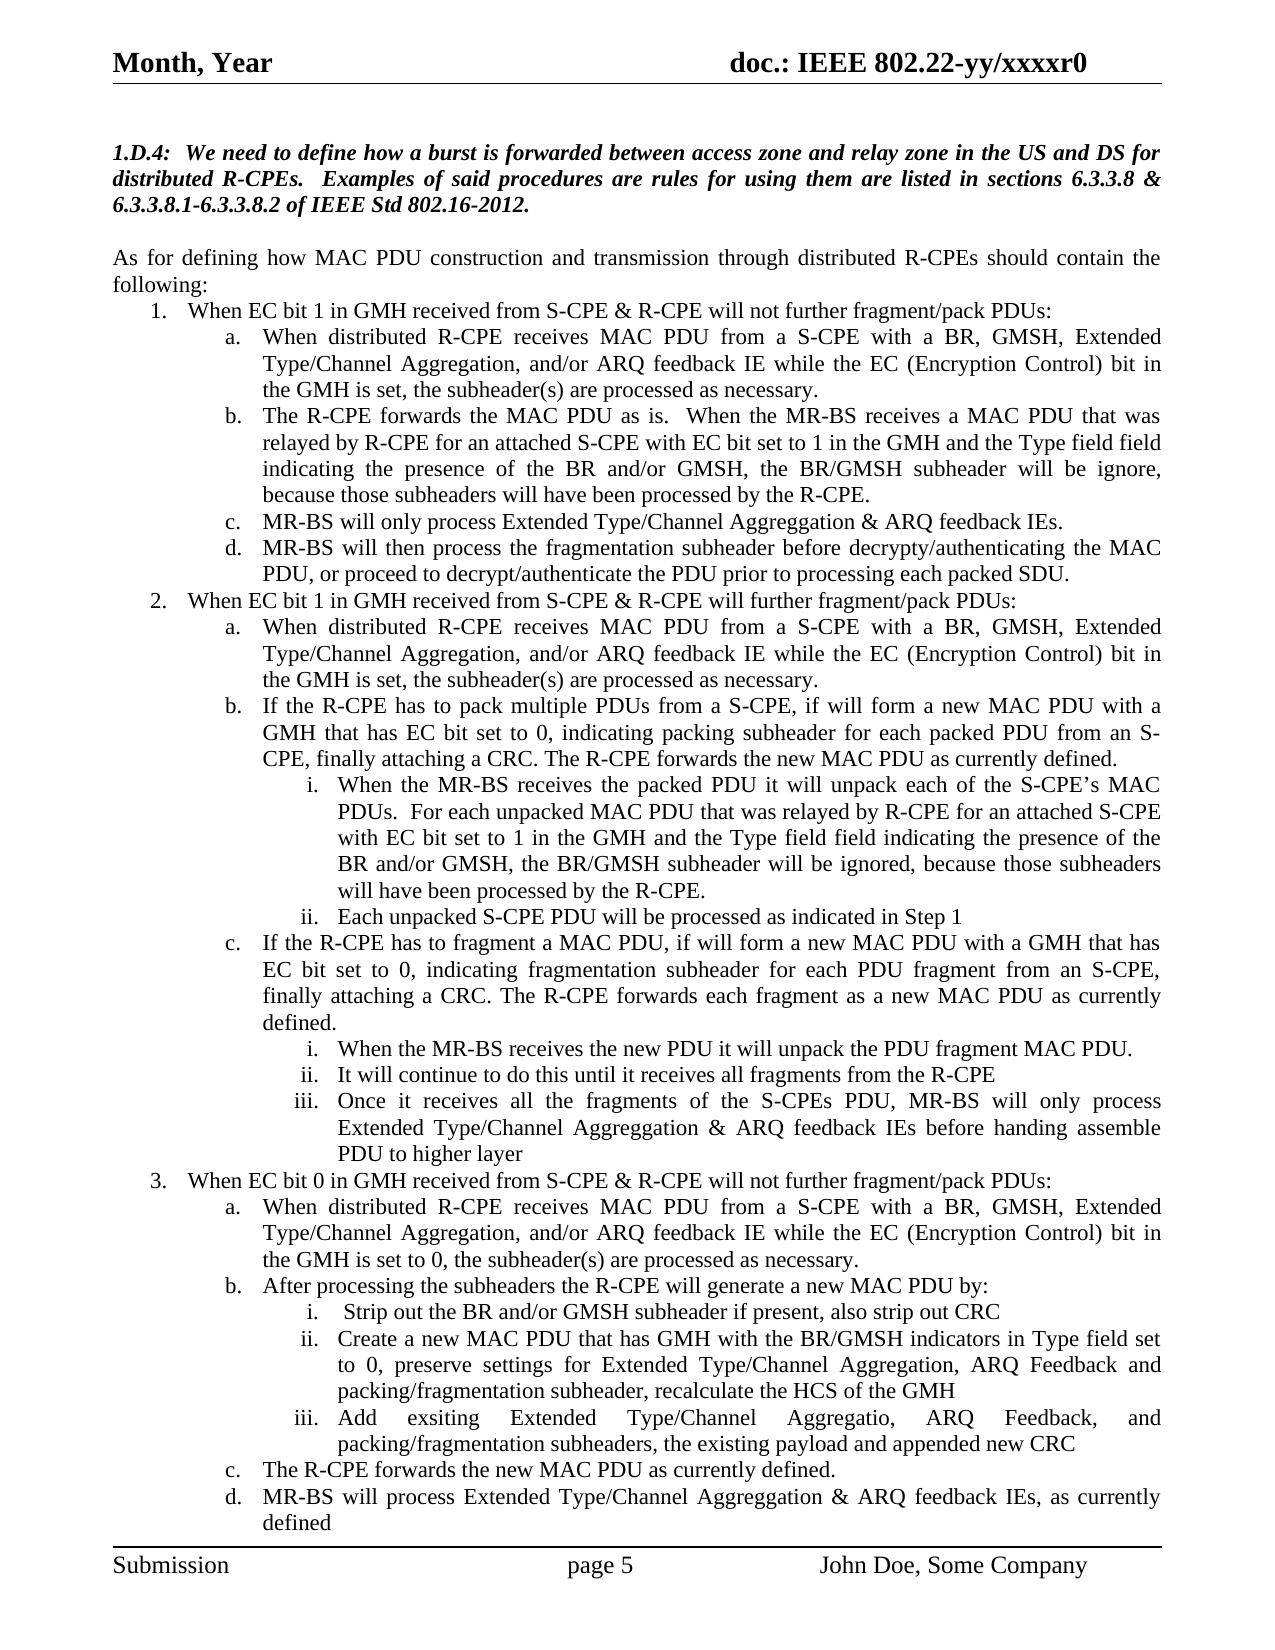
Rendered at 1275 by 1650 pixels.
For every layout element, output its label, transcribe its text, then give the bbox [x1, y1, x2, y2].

list Each unpacked S-CPE PDU will be processed as indicated in Step 1 [319, 903, 1162, 929]
list If the R-CPE has to pack multiple PDUs from a S-CPE, if will form a new MAC PDU with a GMH that has EC bit set to 0, indicating packing subheader for each packed PDU from an S-CPE, finally attaching a CRC. The R-CPE forwards the new MAC PDU as currently defined. [225, 692, 1162, 771]
list Create a new MAC PDU that has GMH with the BR/GMSH indicators in Type field set to 0, preserve settings for Extended Type/Channel Aggregation, ARQ Feedback and packing/fragmentation subheader, recalculate the HCS of the GMH [319, 1325, 1162, 1404]
list When EC bit 1 in GMH received from S-CPE & R-CPE will further fragment/pack PDUs: [150, 587, 1162, 613]
text 1.D.4: We need to define how a burst is forwarded between access zone and relay zone in the US and DS for distributed R-CPEs. Examples of said procedures are rules for using them are listed in sections 6.3.3.8 & 6.3.3.8.1-6.3.3.8.2 of IEEE Std 802.16-2012. [112, 139, 1162, 218]
list When EC bit 0 in GMH received from S-CPE & R-CPE will not further fragment/pack PDUs: [150, 1167, 1162, 1193]
list MR-BS will process Extended Type/Channel Aggreggation & ARQ feedback IEs, as currently defined [225, 1483, 1162, 1536]
list The R-CPE forwards the MAC PDU as is. When the MR-BS receives a MAC PDU that was relayed by R-CPE for an attached S-CPE with EC bit set to 1 in the GMH and the Type field field indicating the presence of the BR and/or GMSH, the BR/GMSH subheader will be ignore, because those subheaders will have been processed by the R-CPE. [225, 402, 1162, 508]
list MR-BS will only process Extended Type/Channel Aggreggation & ARQ feedback IEs. [225, 508, 1162, 534]
list When EC bit 1 in GMH received from S-CPE & R-CPE will not further fragment/pack PDUs: [150, 297, 1162, 323]
list It will continue to do this until it receives all fragments from the R-CPE [319, 1061, 1162, 1088]
list If the R-CPE has to fragment a MAC PDU, if will form a new MAC PDU with a GMH that has EC bit set to 0, indicating fragmentation subheader for each PDU fragment from an S-CPE, finally attaching a CRC. The R-CPE forwards each fragment as a new MAC PDU as currently defined. [225, 929, 1162, 1035]
list The R-CPE forwards the new MAC PDU as currently defined. [225, 1457, 1162, 1483]
list After processing the subheaders the R-CPE will generate a new MAC PDU by: [225, 1272, 1162, 1298]
list When distributed R-CPE receives MAC PDU from a S-CPE with a BR, GMSH, Extended Type/Channel Aggregation, and/or ARQ feedback IE while the EC (Encryption Control) bit in the GMH is set to 0, the subheader(s) are processed as necessary. [225, 1193, 1162, 1272]
list When distributed R-CPE receives MAC PDU from a S-CPE with a BR, GMSH, Extended Type/Channel Aggregation, and/or ARQ feedback IE while the EC (Encryption Control) bit in the GMH is set, the subheader(s) are processed as necessary. [225, 323, 1162, 402]
list Add exsiting Extended Type/Channel Aggregatio, ARQ Feedback, and packing/fragmentation subheaders, the existing payload and appended new CRC [319, 1404, 1162, 1457]
list When the MR-BS receives the new PDU it will unpack the PDU fragment MAC PDU. [319, 1035, 1162, 1061]
list MR-BS will then process the fragmentation subheader before decrypty/authenticating the MAC PDU, or proceed to decrypt/authenticate the PDU prior to processing each packed SDU. [225, 534, 1162, 587]
list When the MR-BS receives the packed PDU it will unpack each of the S-CPE’s MAC PDUs. For each unpacked MAC PDU that was relayed by R-CPE for an attached S-CPE with EC bit set to 1 in the GMH and the Type field field indicating the presence of the BR and/or GMSH, the BR/GMSH subheader will be ignored, because those subheaders will have been processed by the R-CPE. [319, 771, 1162, 903]
list Strip out the BR and/or GMSH subheader if present, also strip out CRC [319, 1298, 1162, 1325]
text As for defining how MAC PDU construction and transmission through distributed R-CPEs should contain the following: [112, 244, 1162, 297]
list When distributed R-CPE receives MAC PDU from a S-CPE with a BR, GMSH, Extended Type/Channel Aggregation, and/or ARQ feedback IE while the EC (Encryption Control) bit in the GMH is set, the subheader(s) are processed as necessary. [225, 613, 1162, 692]
list Once it receives all the fragments of the S-CPEs PDU, MR-BS will only process Extended Type/Channel Aggreggation & ARQ feedback IEs before handing assemble PDU to higher layer [319, 1088, 1162, 1167]
